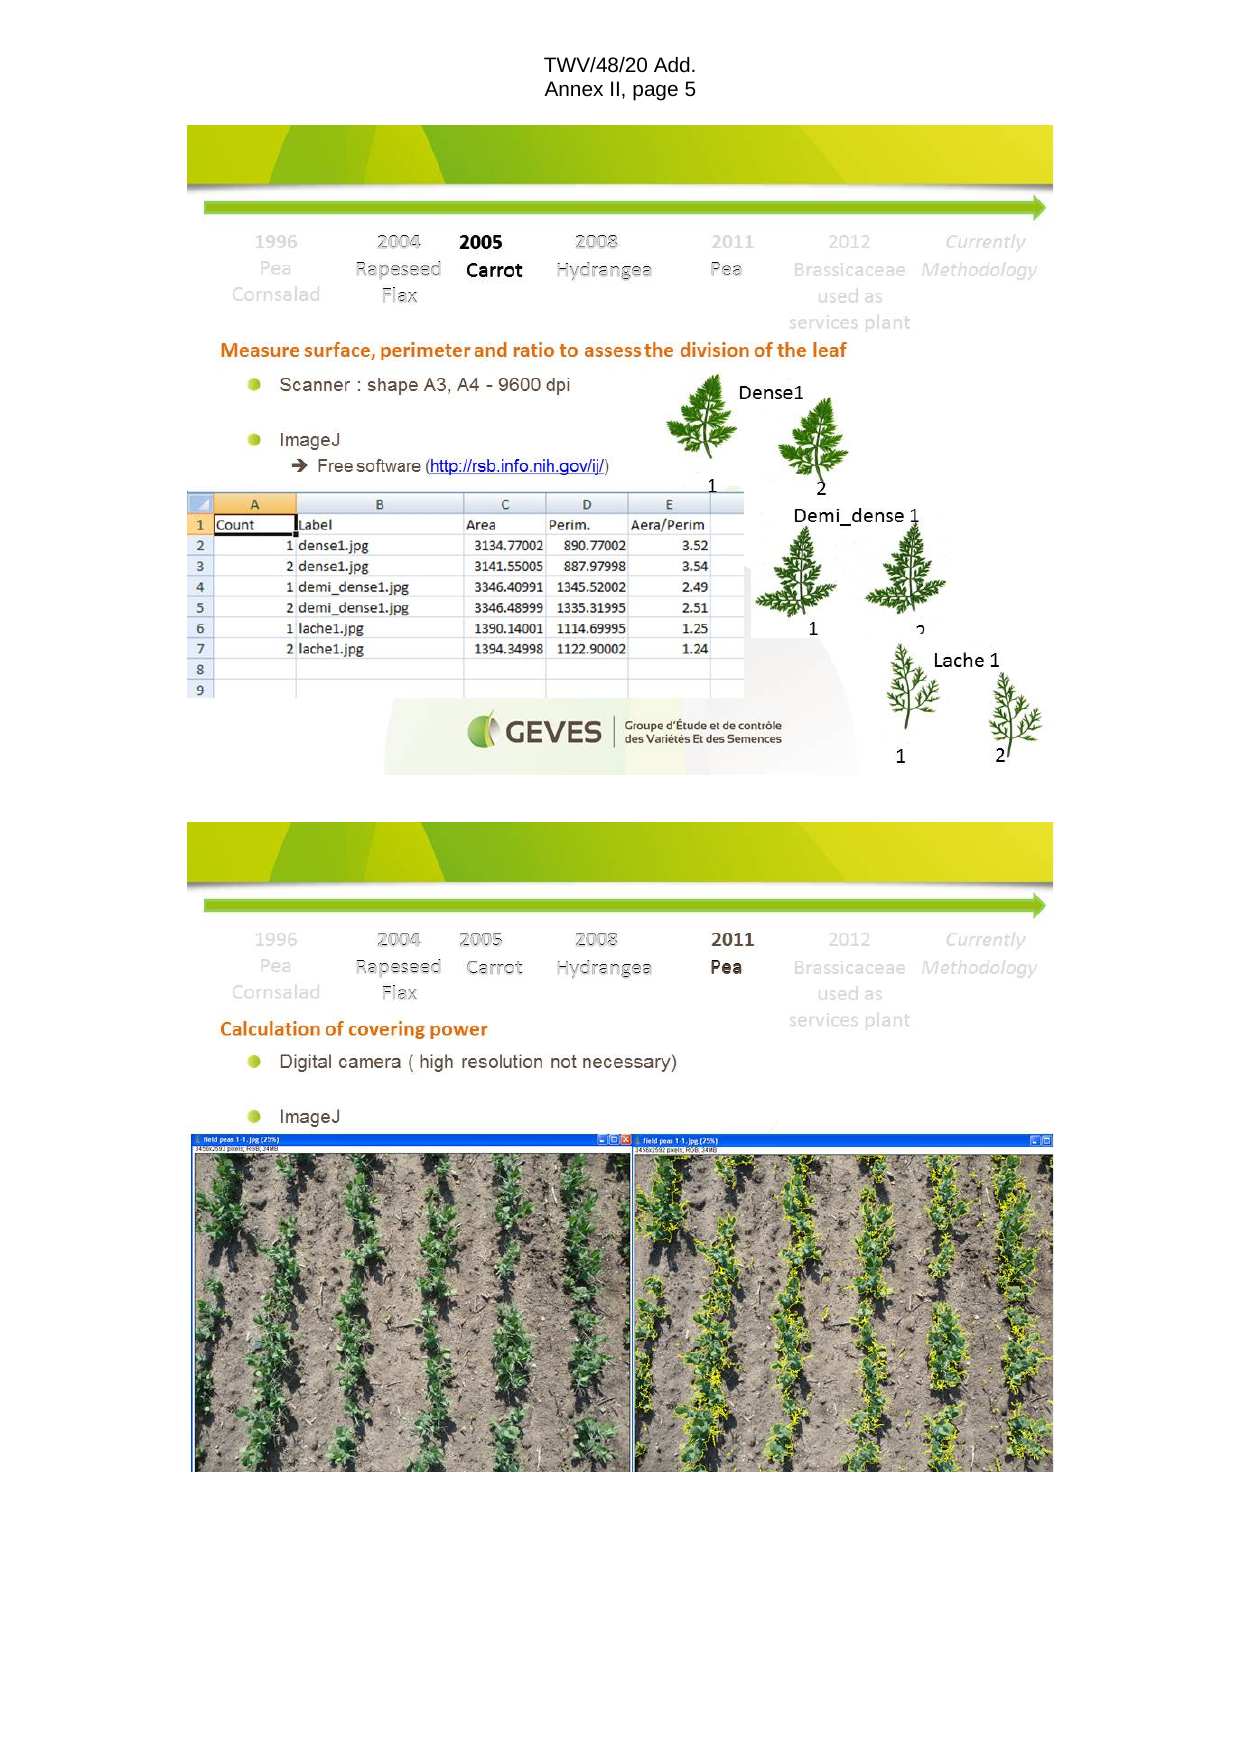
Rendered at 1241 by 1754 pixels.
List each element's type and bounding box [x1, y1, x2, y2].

picture [187, 125, 1054, 775]
picture [187, 822, 1054, 1472]
